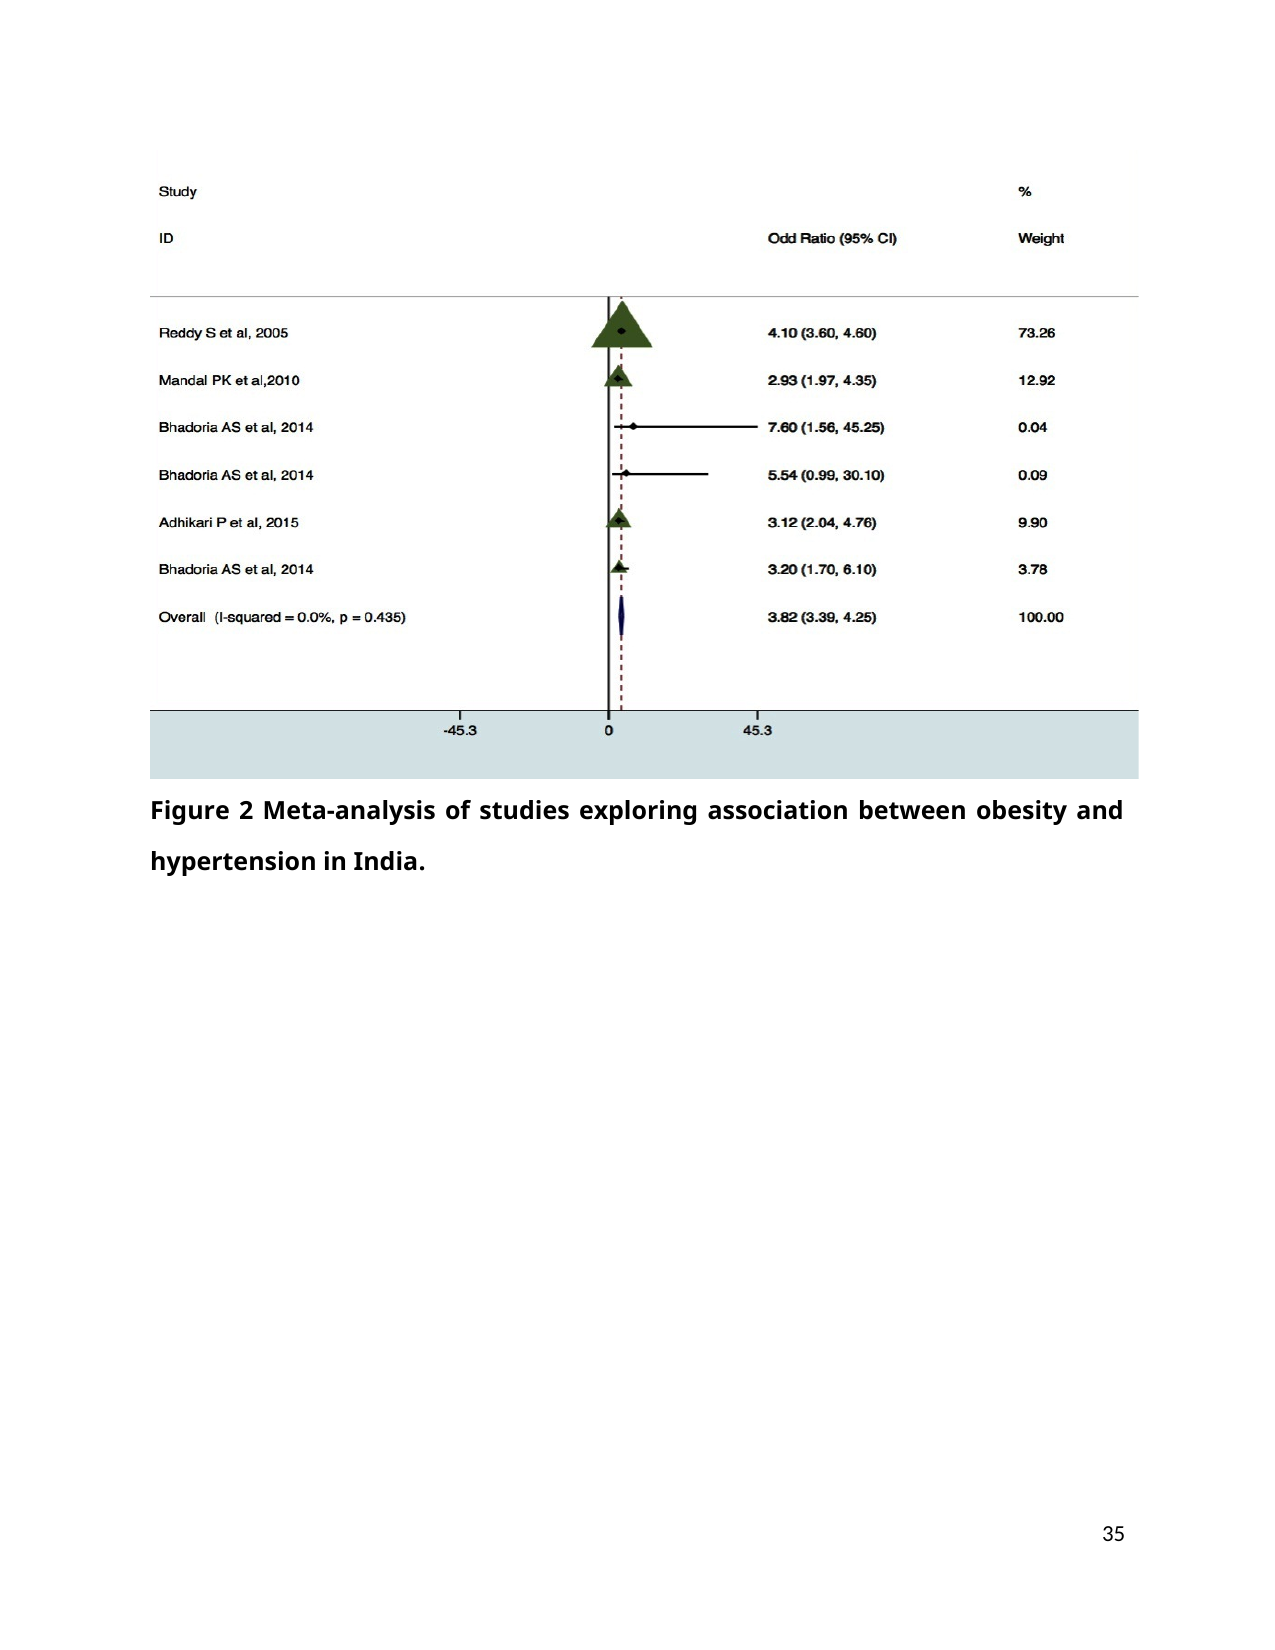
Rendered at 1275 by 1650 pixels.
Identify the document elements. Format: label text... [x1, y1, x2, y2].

picture [150, 150, 1139, 779]
text Figure 2 Meta-analysis of studies exploring association between obesity and hypertension in India. [150, 793, 1125, 878]
